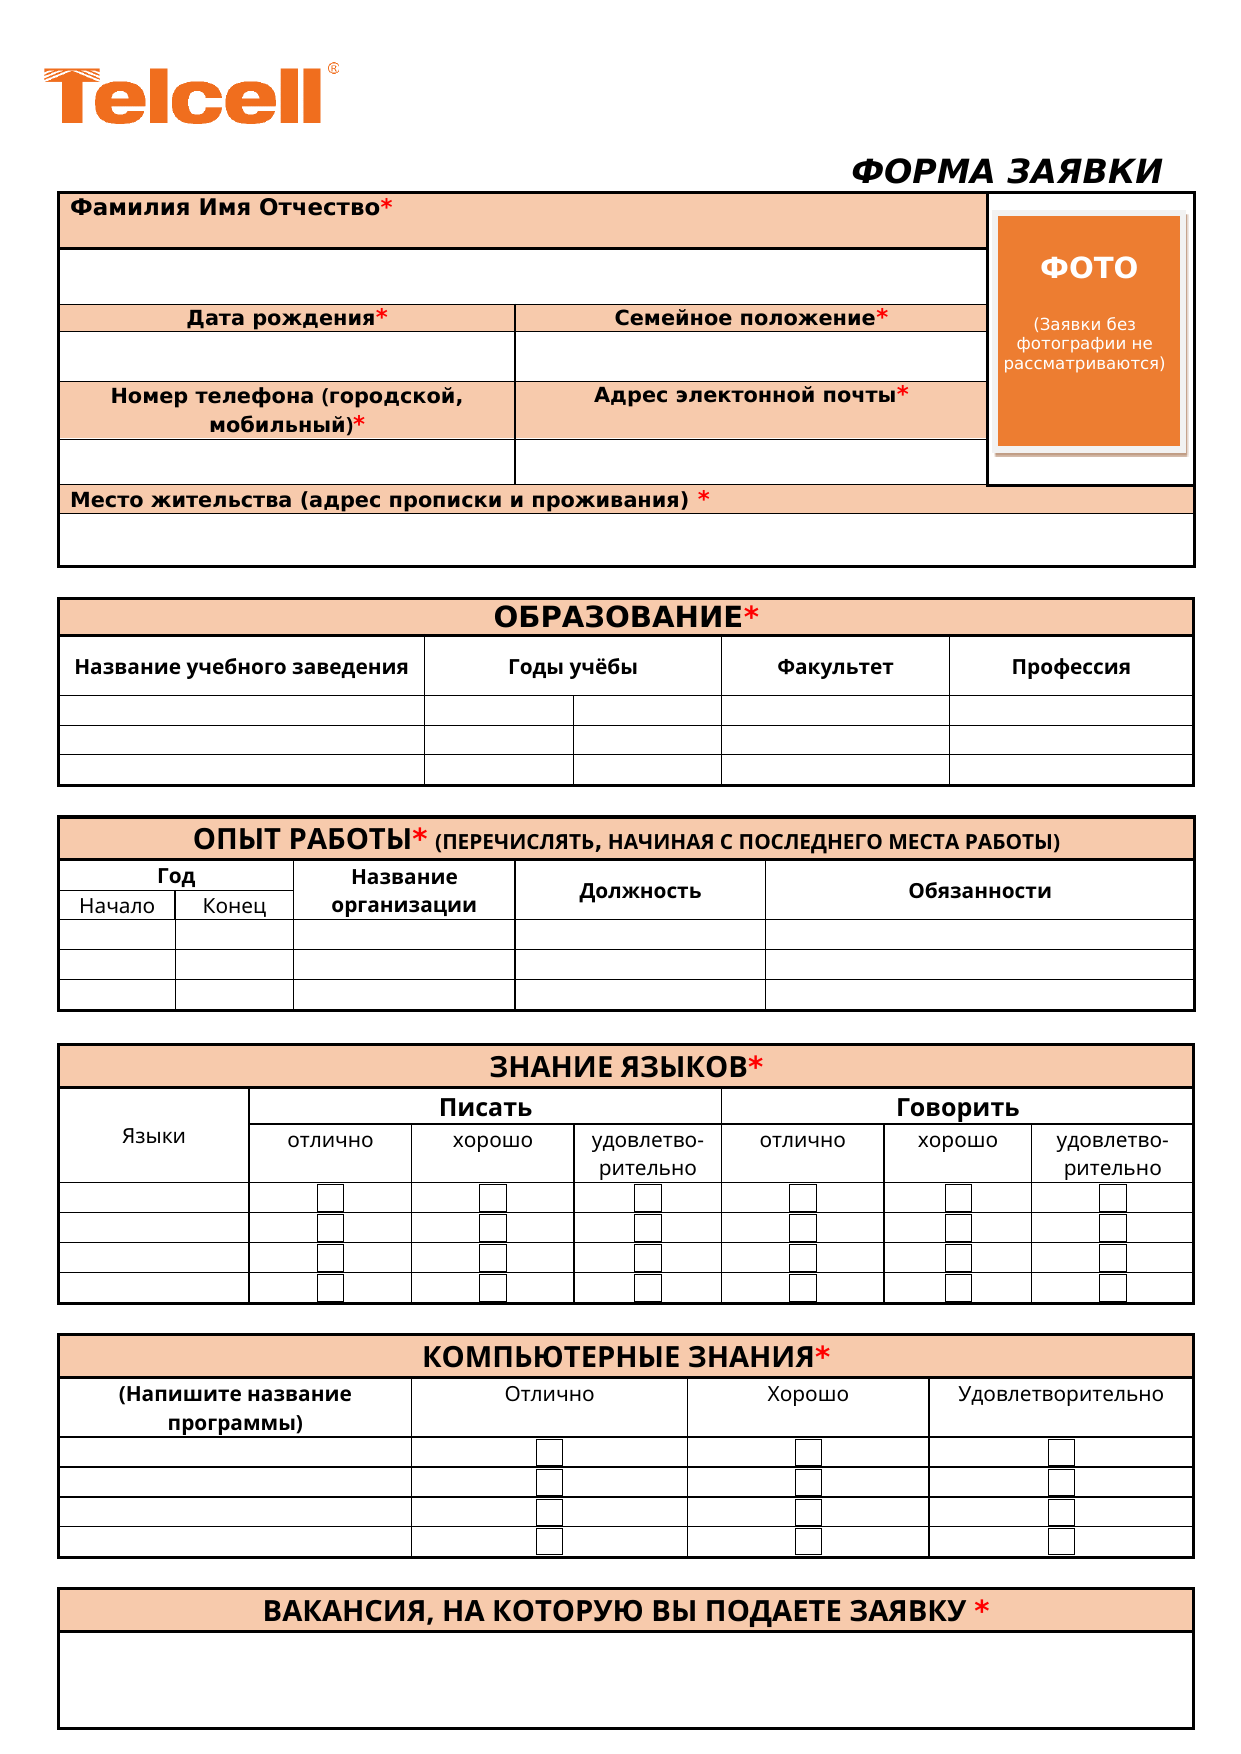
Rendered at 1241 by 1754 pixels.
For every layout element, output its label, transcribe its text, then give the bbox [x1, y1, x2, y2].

table_cell [60, 514, 1193, 565]
table_cell Адрес электонной почты* [516, 382, 986, 438]
table_cell [930, 1498, 1192, 1526]
table_cell Отлично [412, 1379, 687, 1436]
table_cell [250, 1213, 411, 1242]
table_cell [1032, 1213, 1192, 1242]
table_cell Факультет [722, 637, 949, 695]
table_cell удовлетво-рительно [1162, 1125, 1192, 1182]
table_header КОМПЬЮТЕРНЫЕ ЗНАНИЯ* [60, 1336, 1192, 1376]
table_cell удовлетво-рительно [1032, 1125, 1064, 1182]
table_cell Конец [176, 891, 293, 919]
table_cell [574, 755, 721, 784]
table_cell [575, 1243, 721, 1272]
table_cell [60, 920, 175, 949]
table_cell [950, 696, 1192, 725]
table_cell [722, 1183, 883, 1212]
table_cell [250, 1183, 411, 1212]
table_cell [516, 440, 986, 483]
table_cell [950, 755, 1192, 784]
text ФОРМА ЗАЯВКИ [44, 152, 1166, 191]
table_cell [250, 1273, 411, 1302]
table_cell [60, 1243, 248, 1272]
table_cell [412, 1498, 687, 1526]
table_cell удовлетво-рительно [575, 1125, 599, 1182]
table_cell [950, 726, 1192, 754]
table_header Фамилия Имя Отчество* [60, 194, 986, 247]
table_cell [176, 980, 293, 1009]
table_cell Писать [250, 1089, 721, 1123]
table_cell [575, 1183, 721, 1212]
table_cell Языки [60, 1089, 248, 1182]
table_cell [688, 1527, 928, 1556]
table_cell [60, 250, 986, 303]
table_cell [60, 755, 424, 784]
table_cell [60, 950, 175, 979]
table_cell (Напишите название программы) [60, 1379, 411, 1436]
table_cell отлично [250, 1125, 411, 1182]
table_cell [60, 726, 424, 754]
table_cell [575, 1213, 721, 1242]
table_cell [294, 920, 514, 949]
table_cell хорошо [412, 1125, 573, 1182]
table_cell [688, 1438, 928, 1466]
table_cell [516, 332, 986, 381]
table_cell [60, 1633, 1192, 1727]
table_cell [425, 696, 573, 725]
table_cell [766, 980, 1193, 1009]
table_cell [722, 726, 949, 754]
table_cell [412, 1273, 573, 1302]
table_cell [766, 950, 1193, 979]
table_cell Название учебного заведения [60, 637, 424, 695]
table_cell [885, 1213, 1031, 1242]
table_cell [574, 696, 721, 725]
table_cell [60, 440, 514, 483]
table_cell [516, 980, 765, 1009]
table_cell [412, 1527, 687, 1556]
table_cell [412, 1213, 573, 1242]
table_cell удовлетво-рительно [697, 1125, 721, 1182]
table_cell [176, 920, 293, 949]
table_cell Годы учёбы [425, 637, 721, 695]
table_cell Номер телефона (городской, мобильный)* [60, 382, 514, 438]
table_cell [60, 696, 424, 725]
table_cell [885, 1183, 1031, 1212]
table_cell [766, 920, 1193, 949]
table_cell [60, 1468, 411, 1496]
table_cell [722, 696, 949, 725]
table_cell [412, 1468, 687, 1496]
table_cell [60, 332, 514, 381]
table_cell [722, 755, 949, 784]
table_cell Хорошо [688, 1379, 928, 1436]
table_cell хорошо [885, 1125, 1031, 1182]
table_cell [930, 1468, 1192, 1496]
table_cell [930, 1527, 1192, 1556]
table_cell [885, 1243, 1031, 1272]
table_cell Говорить [722, 1089, 1192, 1123]
table_cell [60, 980, 175, 1009]
table_cell Начало [60, 891, 174, 919]
table_cell Должность [516, 861, 765, 919]
picture [44, 62, 339, 124]
table_cell [412, 1243, 573, 1272]
table_cell [412, 1183, 573, 1212]
table_cell Семейное положение* [516, 305, 986, 331]
table_cell [60, 1183, 248, 1212]
table_cell Название организации [294, 861, 514, 919]
table_cell Удовлетворительно [930, 1379, 1192, 1436]
table_cell [722, 1273, 883, 1302]
table_cell [722, 1243, 883, 1272]
table_cell Дата рождения* [60, 305, 514, 331]
table_header ОПЫТ РАБОТЫ* (ПЕРЕЧИСЛЯТЬ, НАЧИНАЯ С ПОСЛЕДНЕГО МЕСТА РАБОТЫ) [60, 819, 1193, 858]
table_cell [294, 980, 514, 1009]
table_cell [60, 1438, 411, 1466]
table_cell [688, 1468, 928, 1496]
table_cell [574, 726, 721, 754]
table_cell [885, 1273, 1031, 1302]
table_cell [1032, 1273, 1192, 1302]
table_cell [722, 1213, 883, 1242]
table_cell [1032, 1243, 1192, 1272]
table_cell [1032, 1183, 1192, 1212]
table_cell [425, 726, 573, 754]
table_cell отлично [722, 1125, 883, 1182]
table_cell [60, 1527, 411, 1556]
table_cell [412, 1438, 687, 1466]
table_header ОБРАЗОВАНИЕ* [60, 600, 1192, 634]
table_cell [60, 1213, 248, 1242]
table_cell [60, 1498, 411, 1526]
table_cell [516, 950, 765, 979]
table_header ВАКАНСИЯ, НА КОТОРУЮ ВЫ ПОДАЕТЕ ЗАЯВКУ * [60, 1590, 1192, 1630]
table_cell Место жительства (адрес прописки и проживания) * [60, 485, 1193, 513]
table_cell [688, 1498, 928, 1526]
table_cell [930, 1438, 1192, 1466]
table_header ЗНАНИЕ ЯЗЫКОВ* [60, 1046, 1192, 1086]
table_cell Обязанности [766, 861, 1193, 919]
table_cell [60, 1273, 248, 1302]
table_cell [425, 755, 573, 784]
table_cell Год [60, 861, 293, 890]
table_cell [176, 950, 293, 979]
table_cell [250, 1243, 411, 1272]
table_cell [294, 950, 514, 979]
table_cell Профессия [950, 637, 1192, 695]
table_header [989, 194, 1193, 483]
table_cell [516, 920, 765, 949]
table_cell [575, 1273, 721, 1302]
